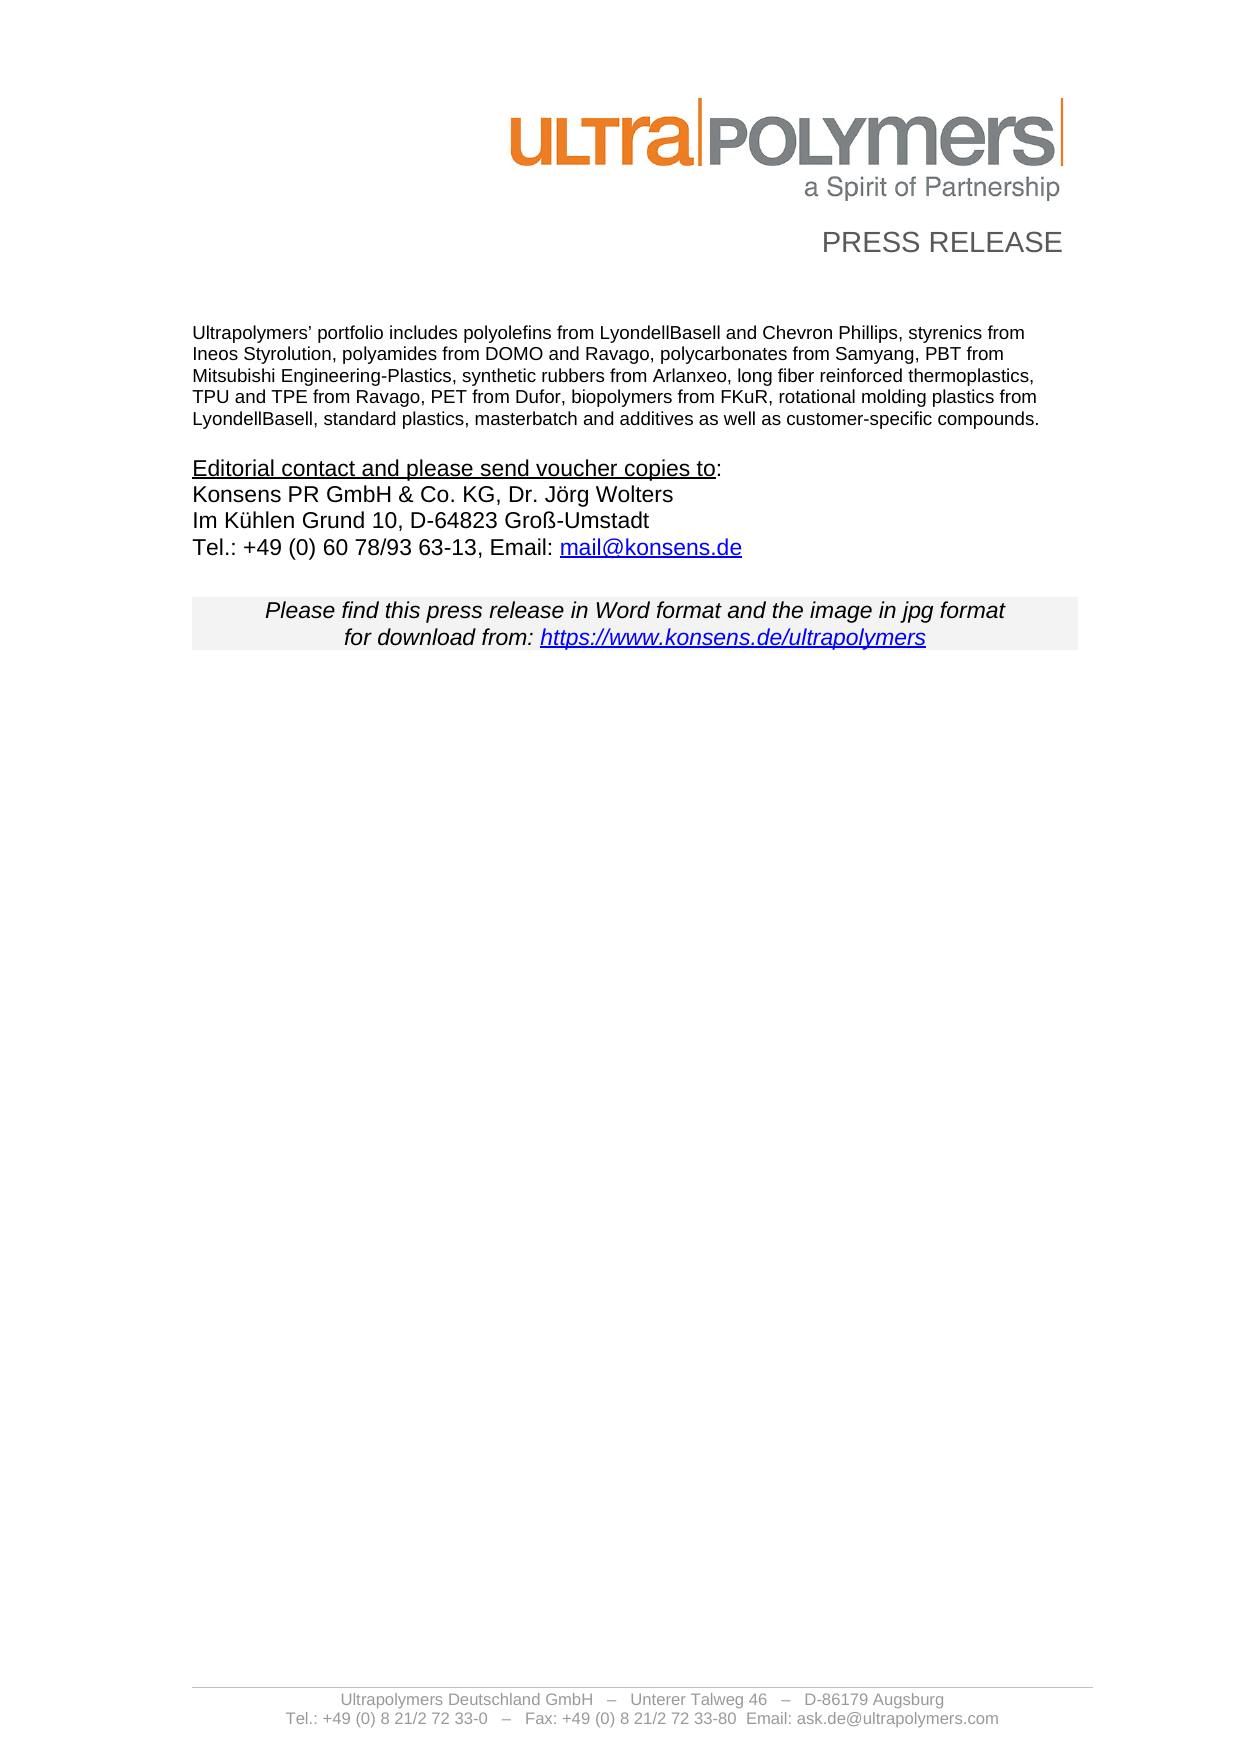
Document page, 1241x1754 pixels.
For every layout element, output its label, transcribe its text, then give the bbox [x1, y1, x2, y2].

text Editorial contact and please send voucher copies to: Konsens PR GmbH & Co. KG, Dr. Jörg Wolters Im Kühlen Grund 10, D-64823 Groß-Umstadt Tel.: +49 (0) 60 78/93 63-13, Email: mail@konsens.de [192, 454, 1063, 560]
picture [510, 98, 1064, 201]
text Please find this press release in Word format and the image in jpg format for download from: https://www.konsens.de/ultrapolymers [192, 597, 1078, 650]
text Ultrapolymers’ portfolio includes polyolefins from LyondellBasell and Chevron Phillips, styrenics from Ineos Styrolution, polyamides from DOMO and Ravago, polycarbonates from Samyang, PBT from Mitsubishi Engineering-Plastics, synthetic rubbers from Arlanxeo, long fiber reinforced thermoplastics, TPU and TPE from Ravago, PET from Dufor, biopolymers from FKuR, rotational molding plastics from LyondellBasell, standard plastics, masterbatch and additives as well as customer-specific compounds. [192, 322, 1063, 429]
